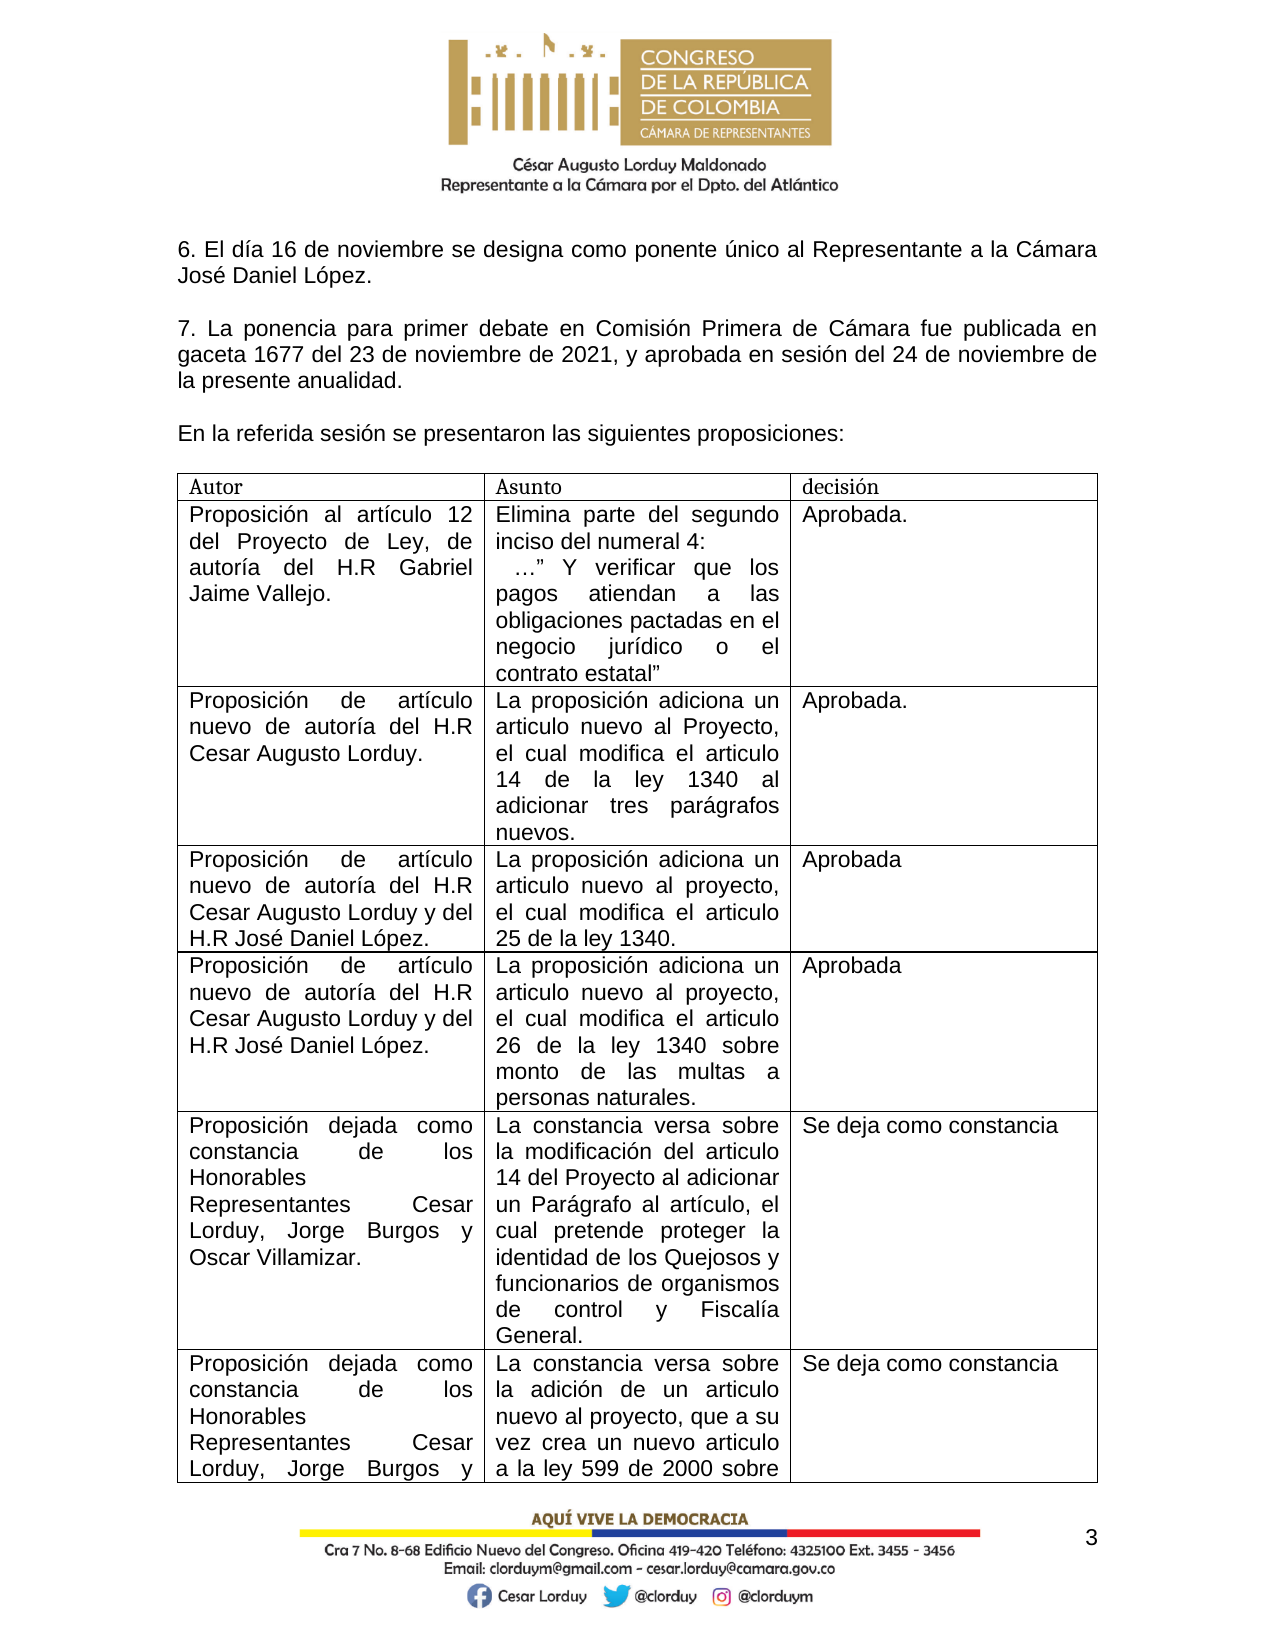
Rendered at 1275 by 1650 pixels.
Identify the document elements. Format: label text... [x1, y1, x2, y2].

table_header decisión [791, 474, 1097, 500]
table_cell La proposición adiciona un articulo nuevo al proyecto, el cual modifica el articulo 25 de la ley 1340. [485, 846, 790, 951]
text 6. El día 16 de noviembre se designa como ponente único al Representante a la Cámara José Daniel López. [177, 236, 1098, 288]
table_cell Elimina parte del segundo inciso del numeral 4: …” Y verificar que los pagos atiendan a las obligaciones pactadas en el negocio jurídico o el contrato estatal” [485, 501, 790, 686]
table_cell Proposición de artículo nuevo de autoría del H.R Cesar Augusto Lorduy y del H.R José Daniel López. [178, 846, 484, 951]
table_cell Proposición de artículo nuevo de autoría del H.R Cesar Augusto Lorduy y del H.R José Daniel López. [178, 953, 484, 1111]
table_cell Aprobada [791, 953, 1097, 1111]
picture [432, 30, 843, 201]
picture [287, 1500, 988, 1621]
text En la referida sesión se presentaron las siguientes proposiciones: [177, 420, 1098, 447]
table_cell La proposición adiciona un articulo nuevo al Proyecto, el cual modifica el articulo 14 de la ley 1340 al adicionar tres parágrafos nuevos. [485, 687, 790, 845]
table_cell Proposición al artículo 12 del Proyecto de Ley, de autoría del H.R Gabriel Jaime Vallejo. [178, 501, 484, 686]
table_cell Se deja como constancia [791, 1112, 1097, 1349]
text 7. La ponencia para primer debate en Comisión Primera de Cámara fue publicada en gaceta 1677 del 23 de noviembre de 2021, y aprobada en sesión del 24 de noviembre de la presente anualidad. [177, 315, 1098, 394]
table_cell La constancia versa sobre la modificación del articulo 14 del Proyecto al adicionar un Parágrafo al artículo, el cual pretende proteger la identidad de los Quejosos y funcionarios de organismos de control y Fiscalía General. [485, 1112, 790, 1349]
table_cell Aprobada. [791, 687, 1097, 845]
table_cell La proposición adiciona un articulo nuevo al proyecto, el cual modifica el articulo 26 de la ley 1340 sobre monto de las multas a personas naturales. [485, 953, 790, 1111]
table_cell Proposición dejada como constancia de los Honorables Representantes Cesar Lorduy, Jorge Burgos y Oscar Villamizar. [178, 1350, 484, 1482]
table_header Autor [178, 474, 484, 500]
table_header Asunto [485, 474, 790, 500]
table_cell Proposición dejada como constancia de los Honorables Representantes Cesar Lorduy, Jorge Burgos y Oscar Villamizar. [178, 1112, 484, 1349]
table_cell Aprobada [791, 846, 1097, 951]
table_cell Aprobada. [791, 501, 1097, 686]
table_cell Proposición de artículo nuevo de autoría del H.R Cesar Augusto Lorduy. [178, 687, 484, 845]
table_cell Se deja como constancia [791, 1350, 1097, 1482]
